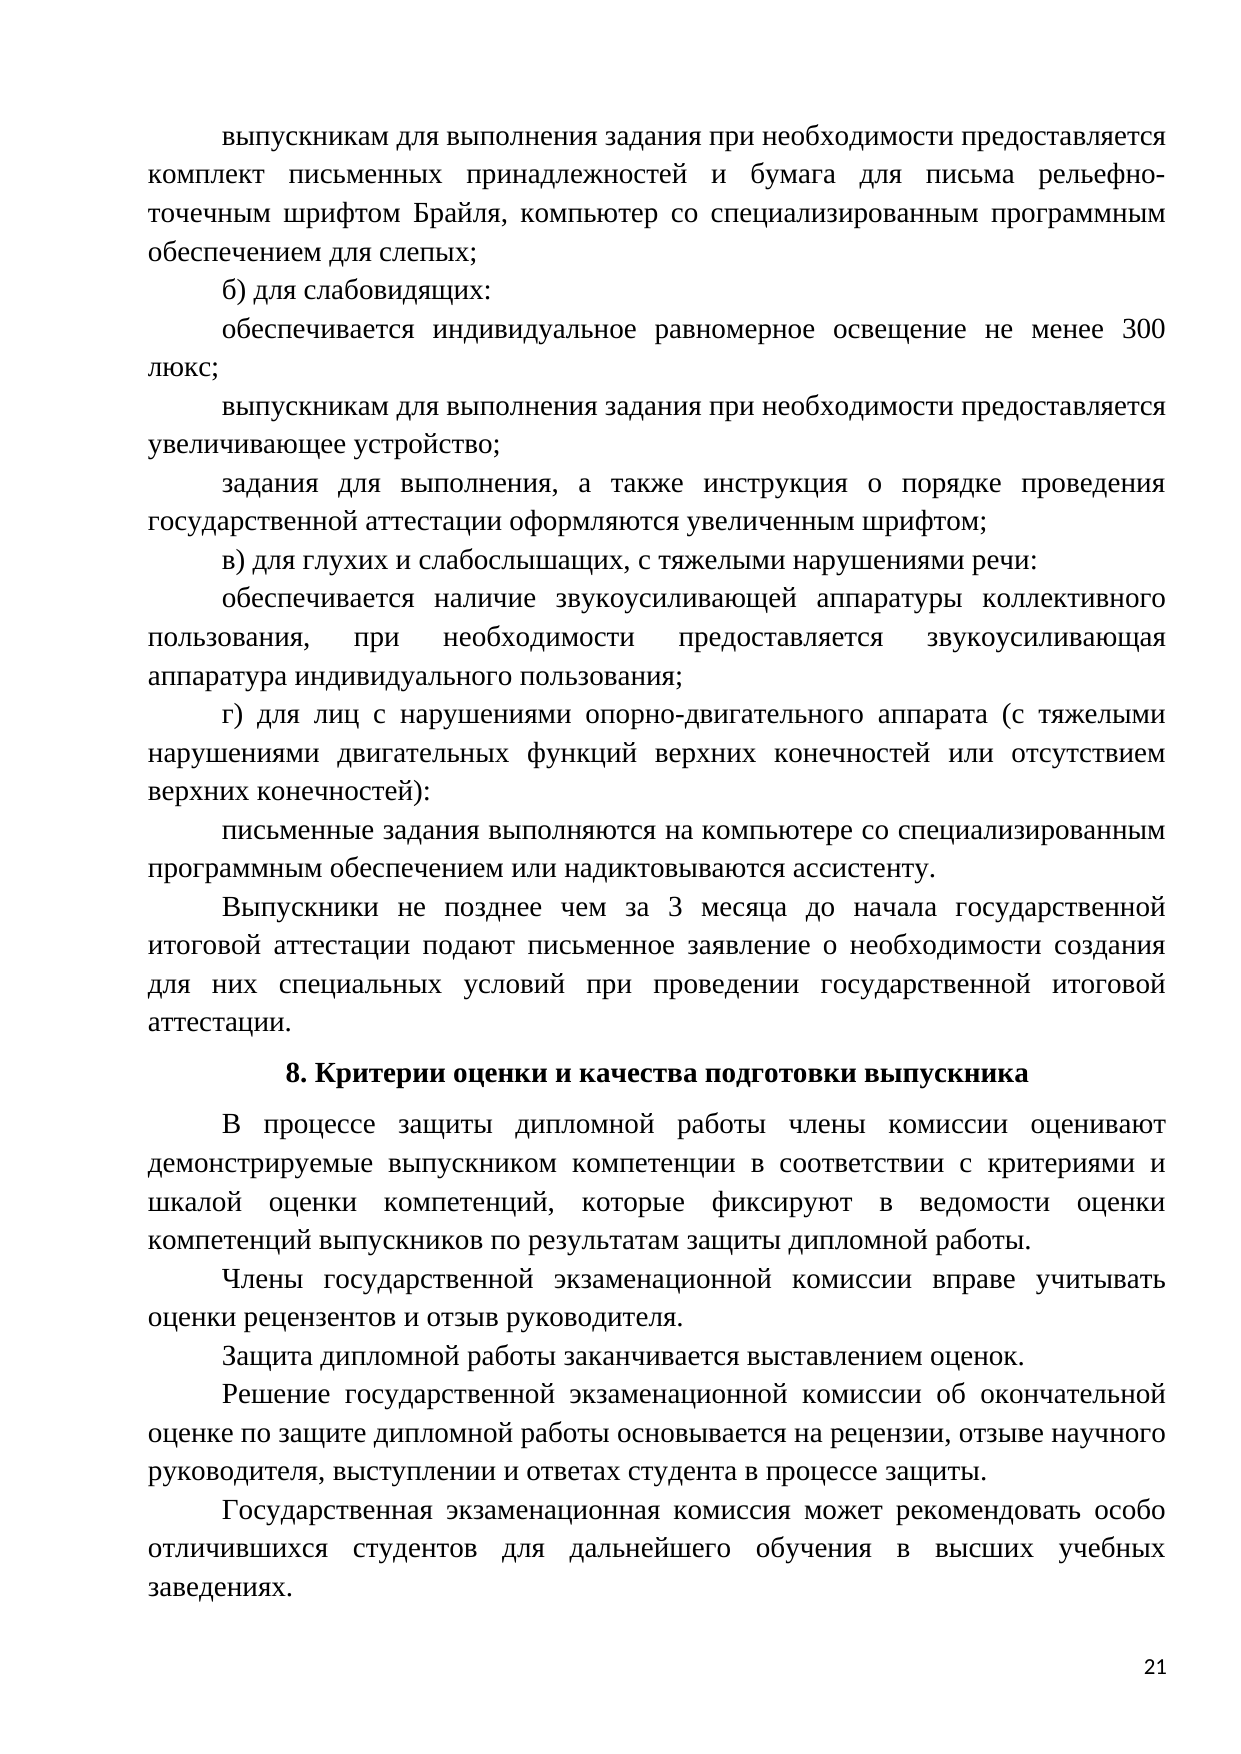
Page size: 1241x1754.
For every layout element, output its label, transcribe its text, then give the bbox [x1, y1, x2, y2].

text Решение государственной экзаменационной комиссии об окончательной оценке по защите дипломной работы основывается на рецензии, отзыве научного руководителя, выступлении и ответах студента в процессе защиты. [148, 1376, 1167, 1487]
text Защита дипломной работы заканчивается выставлением оценок. [148, 1338, 1167, 1371]
text обеспечивается индивидуальное равномерное освещение не менее 300 люкс; [148, 311, 1167, 383]
text 8. Критерии оценки и качества подготовки выпускника [148, 1056, 1167, 1089]
text Государственная экзаменационная комиссия может рекомендовать особо отличившихся студентов для дальнейшего обучения в высших учебных заведениях. [148, 1492, 1167, 1603]
text в) для глухих и слабослышащих, с тяжелыми нарушениями речи: [148, 542, 1167, 576]
text выпускникам для выполнения задания при необходимости предоставляется комплект письменных принадлежностей и бумага для письма рельефно-точечным шрифтом Брайля, компьютер со специализированным программным обеспечением для слепых; [148, 118, 1167, 267]
text письменные задания выполняются на компьютере со специализированным программным обеспечением или надиктовываются ассистенту. [148, 812, 1167, 884]
text г) для лиц с нарушениями опорно-двигательного аппарата (с тяжелыми нарушениями двигательных функций верхних конечностей или отсутствием верхних конечностей): [148, 696, 1167, 807]
text выпускникам для выполнения задания при необходимости предоставляется увеличивающее устройство; [148, 388, 1167, 460]
text б) для слабовидящих: [148, 272, 1167, 306]
text Выпускники не позднее чем за 3 месяца до начала государственной итоговой аттестации подают письменное заявление о необходимости создания для них специальных условий при проведении государственной итоговой аттестации. [148, 889, 1167, 1038]
text задания для выполнения, а также инструкция о порядке проведения государственной аттестации оформляются увеличенным шрифтом; [148, 465, 1167, 537]
text В процессе защиты дипломной работы члены комиссии оценивают демонстрируемые выпускником компетенции в соответствии с критериями и шкалой оценки компетенций, которые фиксируют в ведомости оценки компетенций выпускников по результатам защиты дипломной работы. [148, 1107, 1167, 1256]
text Члены государственной экзаменационной комиссии вправе учитывать оценки рецензентов и отзыв руководителя. [148, 1261, 1167, 1333]
text обеспечивается наличие звукоусиливающей аппаратуры коллективного пользования, при необходимости предоставляется звукоусиливающая аппаратура индивидуального пользования; [148, 581, 1167, 691]
